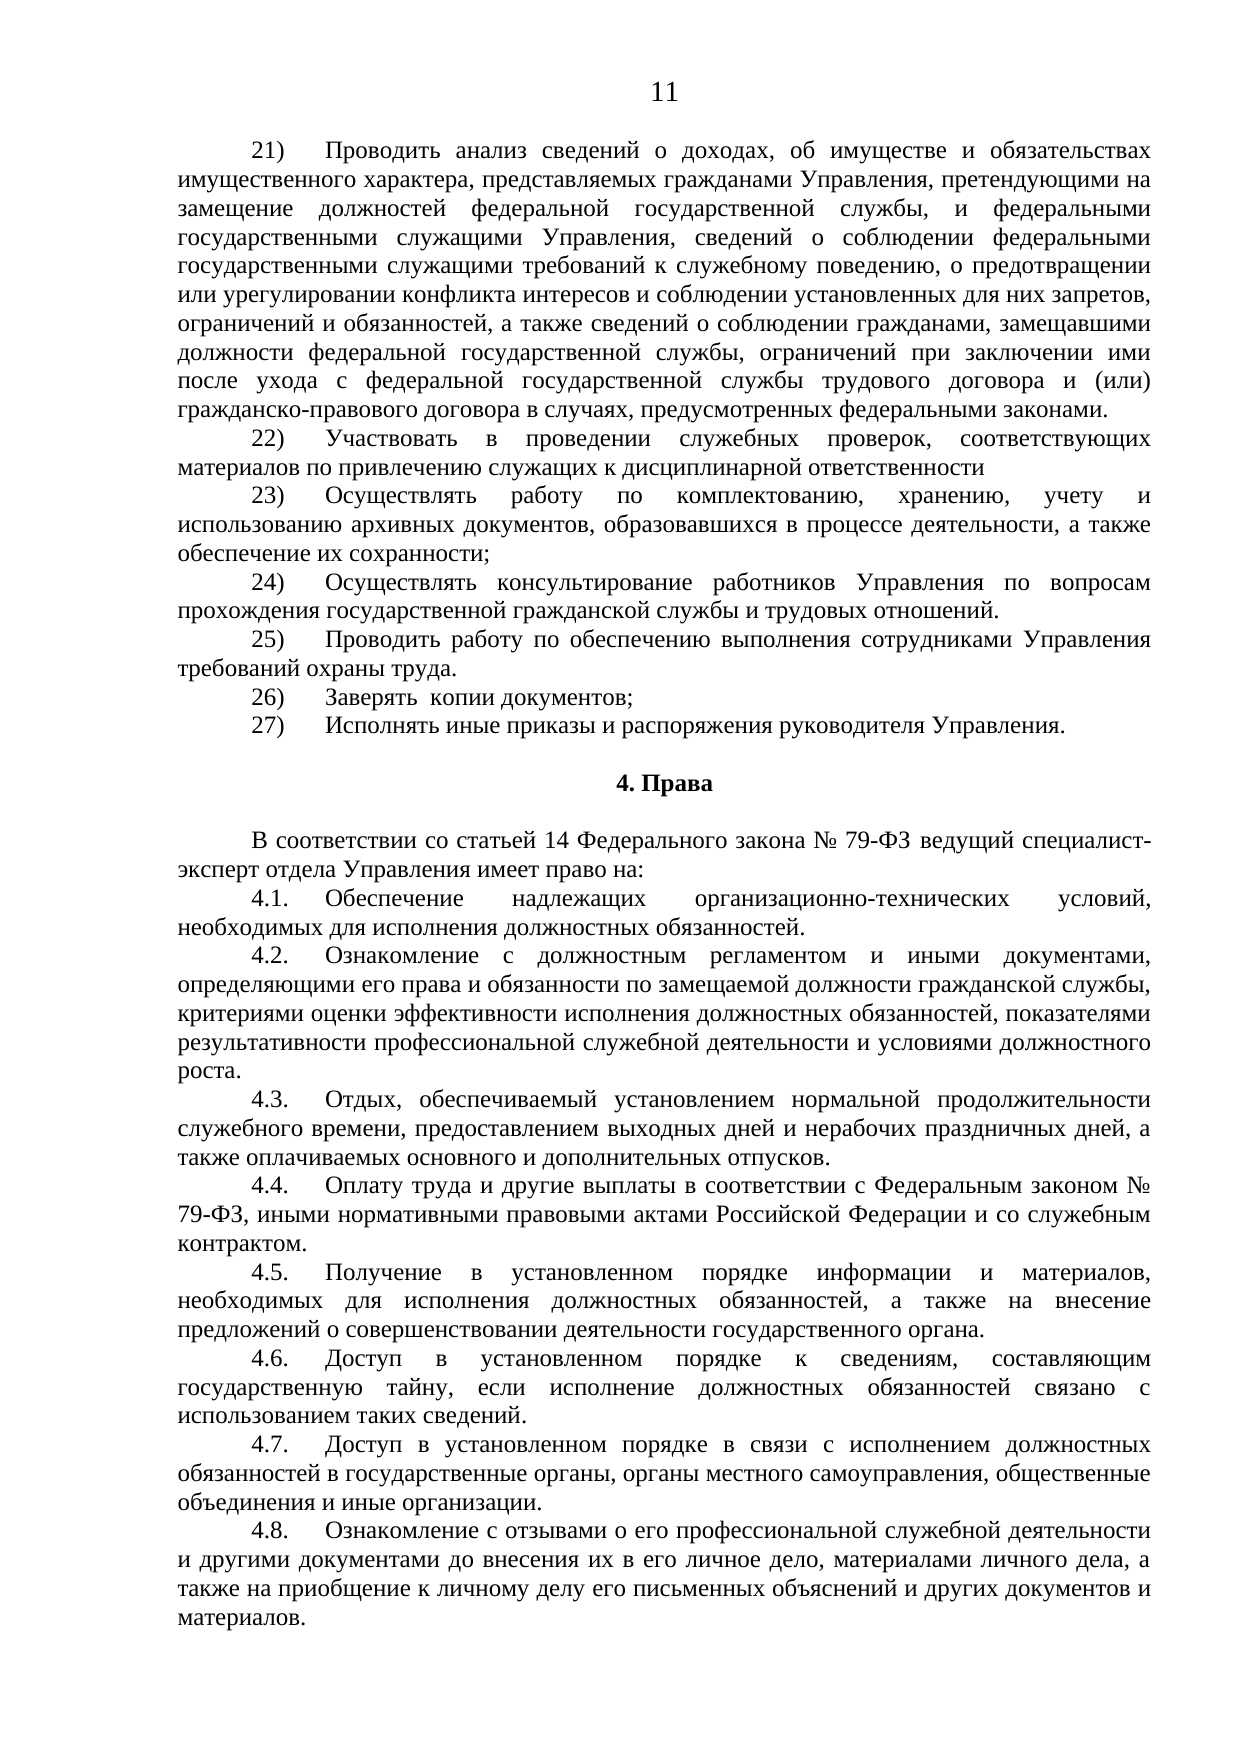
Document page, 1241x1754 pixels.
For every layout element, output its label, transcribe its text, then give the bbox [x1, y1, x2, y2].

text 4.6. Доступ в установленном порядке к сведениям, составляющим государственную тайну, если исполнение должностных обязанностей связано с использованием таких сведений. [177, 1343, 1152, 1429]
list Осуществлять работу по комплектованию, хранению, учету и использованию архивных документов, образовавшихся в процессе деятельности, а также обеспечение их сохранности; [177, 480, 1152, 567]
text 4.4. Оплату труда и другие выплаты в соответствии с Федеральным законом № 79-ФЗ, иными нормативными правовыми актами Российской Федерации и со служебным контрактом. [177, 1170, 1152, 1257]
list Исполнять иные приказы и распоряжения руководителя Управления. [177, 710, 1152, 739]
text В соответствии со статьей 14 Федерального закона № 79-ФЗ ведущий специалист-эксперт отдела Управления имеет право на: [177, 825, 1152, 883]
text 4.1. Обеспечение надлежащих организационно-технических условий, необходимых для исполнения должностных обязанностей. [177, 883, 1152, 940]
text 4.2. Ознакомление с должностным регламентом и иными документами, определяющими его права и обязанности по замещаемой должности гражданской службы, критериями оценки эффективности исполнения должностных обязанностей, показателями результативности профессиональной служебной деятельности и условиями должностного роста. [177, 940, 1152, 1084]
list Заверять копии документов; [177, 682, 1152, 710]
list Осуществлять консультирование работников Управления по вопросам прохождения государственной гражданской службы и трудовых отношений. [177, 567, 1152, 624]
list Проводить анализ сведений о доходах, об имуществе и обязательствах имущественного характера, представляемых гражданами Управления, претендующими на замещение должностей федеральной государственной службы, и федеральными государственными служащими Управления, сведений о соблюдении федеральными государственными служащими требований к служебному поведению, о предотвращении или урегулировании конфликта интересов и соблюдении установленных для них запретов, ограничений и обязанностей, а также сведений о соблюдении гражданами, замещавшими должности федеральной государственной службы, ограничений при заключении ими после ухода с федеральной государственной службы трудового договора и (или) гражданско-правового договора в случаях, предусмотренных федеральными законами. [177, 135, 1152, 423]
list Проводить работу по обеспечению выполнения сотрудниками Управления требований охраны труда. [177, 624, 1152, 682]
text 4. Права [177, 768, 1152, 797]
text 4.7. Доступ в установленном порядке в связи с исполнением должностных обязанностей в государственные органы, органы местного самоуправления, общественные объединения и иные организации. [177, 1429, 1152, 1515]
text 4.5. Получение в установленном порядке информации и материалов, необходимых для исполнения должностных обязанностей, а также на внесение предложений о совершенствовании деятельности государственного органа. [177, 1257, 1152, 1343]
list Участвовать в проведении служебных проверок, соответствующих материалов по привлечению служащих к дисциплинарной ответственности [177, 423, 1152, 480]
text 4.8. Ознакомление с отзывами о его профессиональной служебной деятельности и другими документами до внесения их в его личное дело, материалами личного дела, а также на приобщение к личному делу его письменных объяснений и других документов и материалов. [177, 1515, 1152, 1630]
text 4.3. Отдых, обеспечиваемый установлением нормальной продолжительности служебного времени, предоставлением выходных дней и нерабочих праздничных дней, а также оплачиваемых основного и дополнительных отпусков. [177, 1084, 1152, 1170]
